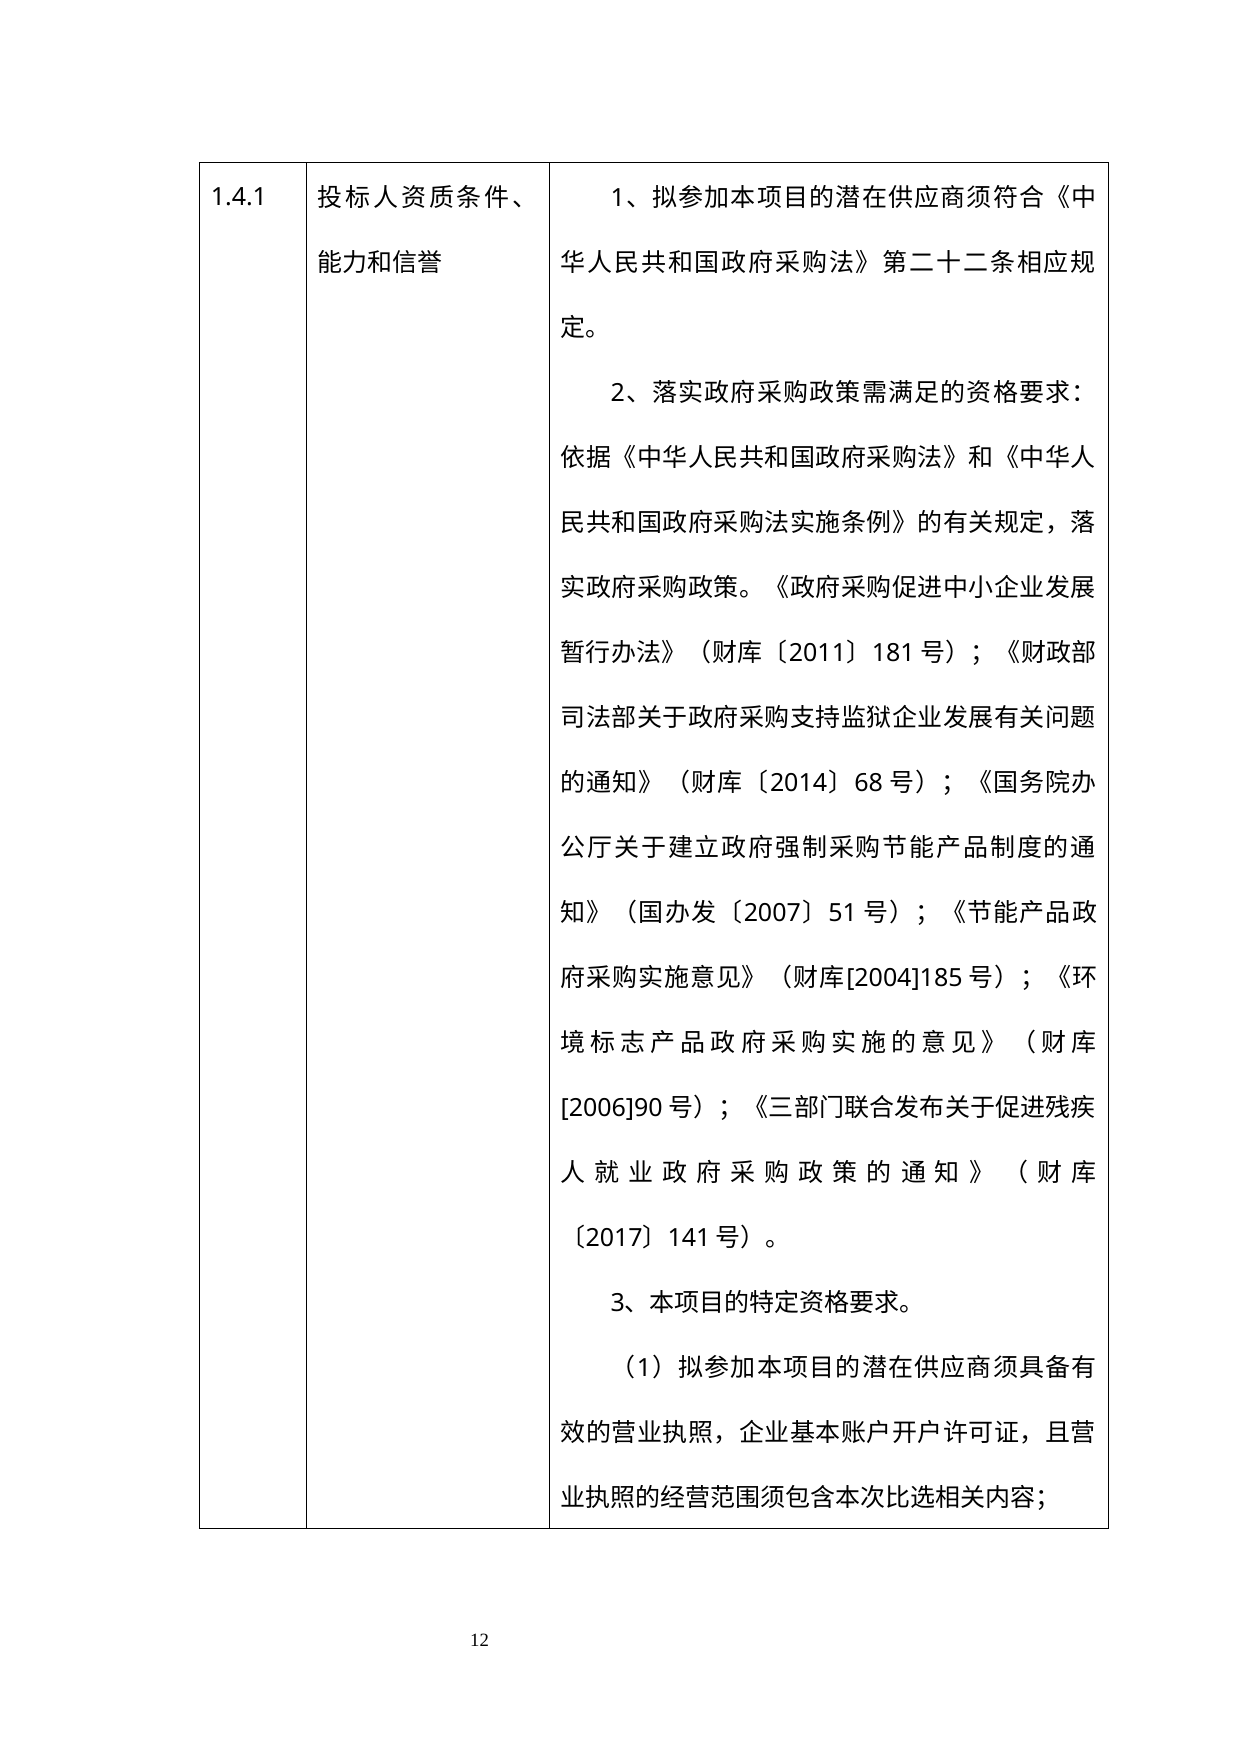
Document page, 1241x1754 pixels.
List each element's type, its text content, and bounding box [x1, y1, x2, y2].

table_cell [550, 163, 1108, 1528]
table_cell 1.4.1 [200, 163, 306, 1528]
table_cell 投标人资质条件、能力和信誉 [307, 163, 549, 1528]
